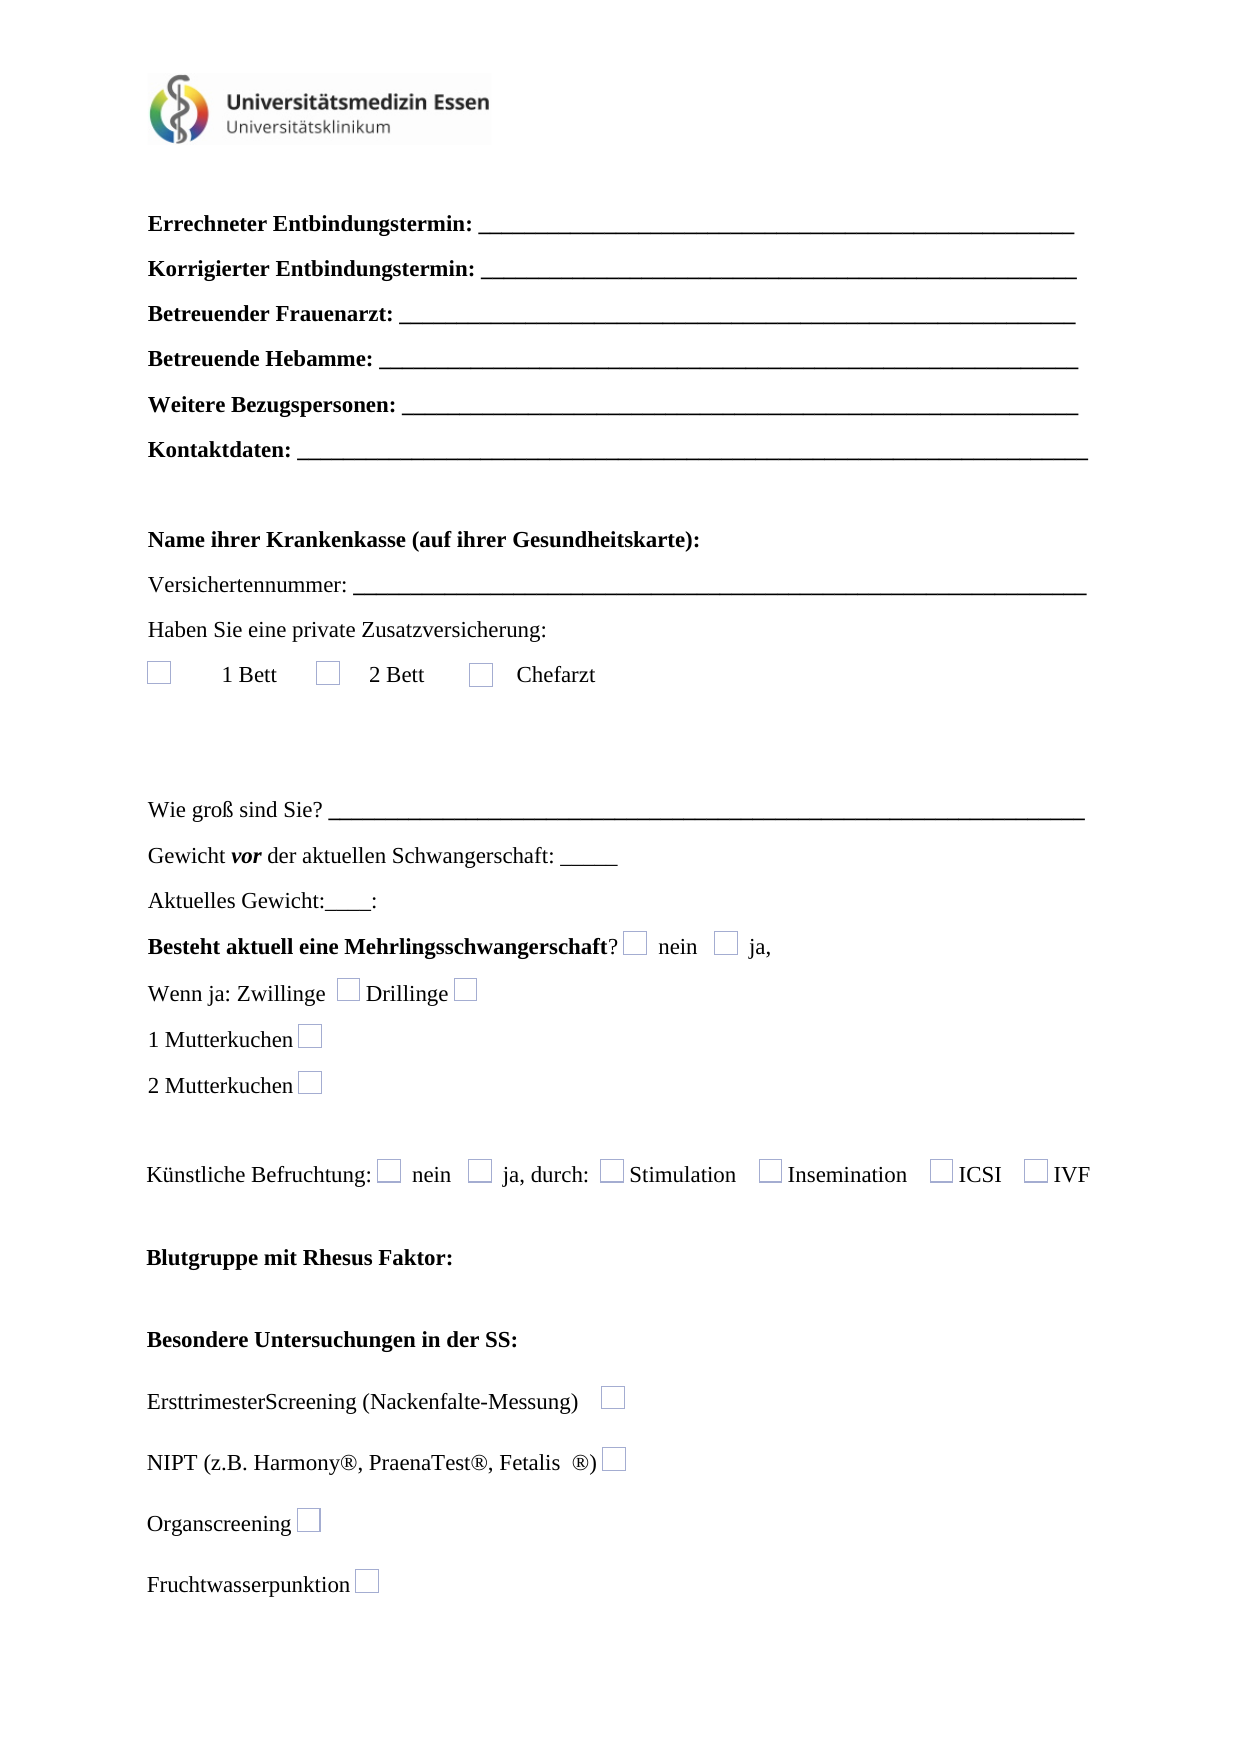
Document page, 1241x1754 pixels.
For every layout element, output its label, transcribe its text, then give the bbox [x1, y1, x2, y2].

text Fruchtwasserpunktion [147, 1570, 1092, 1597]
text Künstliche Befruchtung: nein ja, durch: Stimulation Insemination ICSI IVF [146, 1159, 1093, 1187]
text 2 Mutterkuchen [148, 1071, 1093, 1099]
text Versichertennummer: ________________________________________________________________ [148, 571, 1093, 597]
text NIPT (z.B. Harmony®, PraenaTest®, Fetalis ®) [147, 1447, 1092, 1475]
text Blutgruppe mit Rhesus Faktor: [146, 1244, 1093, 1270]
text 1 Mutterkuchen [148, 1025, 1093, 1052]
text Wenn ja: Zwillinge Drillinge [148, 978, 1093, 1006]
text Name ihrer Krankenkasse (auf ihrer Gesundheitskarte): [148, 526, 1093, 552]
text 1 Bett 2 Bett Chefarzt [148, 661, 1093, 688]
text Errechneter Entbindungstermin: ____________________________________________________ [148, 210, 1093, 237]
text Besondere Untersuchungen in der SS: [147, 1327, 1092, 1353]
text Ersttrimester­Screening (Nackenfalte-Messung) [147, 1386, 1092, 1414]
text Gewicht vor der aktuellen Schwangerschaft: _____ [148, 842, 1093, 868]
text Aktuelles Gewicht:____: [148, 887, 1093, 913]
text Korrigierter Entbindungstermin: ____________________________________________________ [148, 255, 1093, 282]
picture [147, 73, 492, 145]
text Kontaktdaten: _____________________________________________________________________ [148, 436, 1093, 462]
text Betreuender Frauenarzt: ___________________________________________________________ [148, 300, 1093, 327]
text Haben Sie eine private Zusatzversicherung: [148, 616, 1093, 642]
text Betreuende Hebamme: _____________________________________________________________ [148, 346, 1093, 372]
text Weitere Bezugspersonen: ___________________________________________________________ [148, 391, 1093, 417]
text Organscreening [147, 1509, 1092, 1536]
text Besteht aktuell eine Mehrlingsschwangerschaft? nein ja, [148, 932, 1093, 959]
text Wie groß sind Sie? __________________________________________________________________ [148, 797, 1093, 823]
